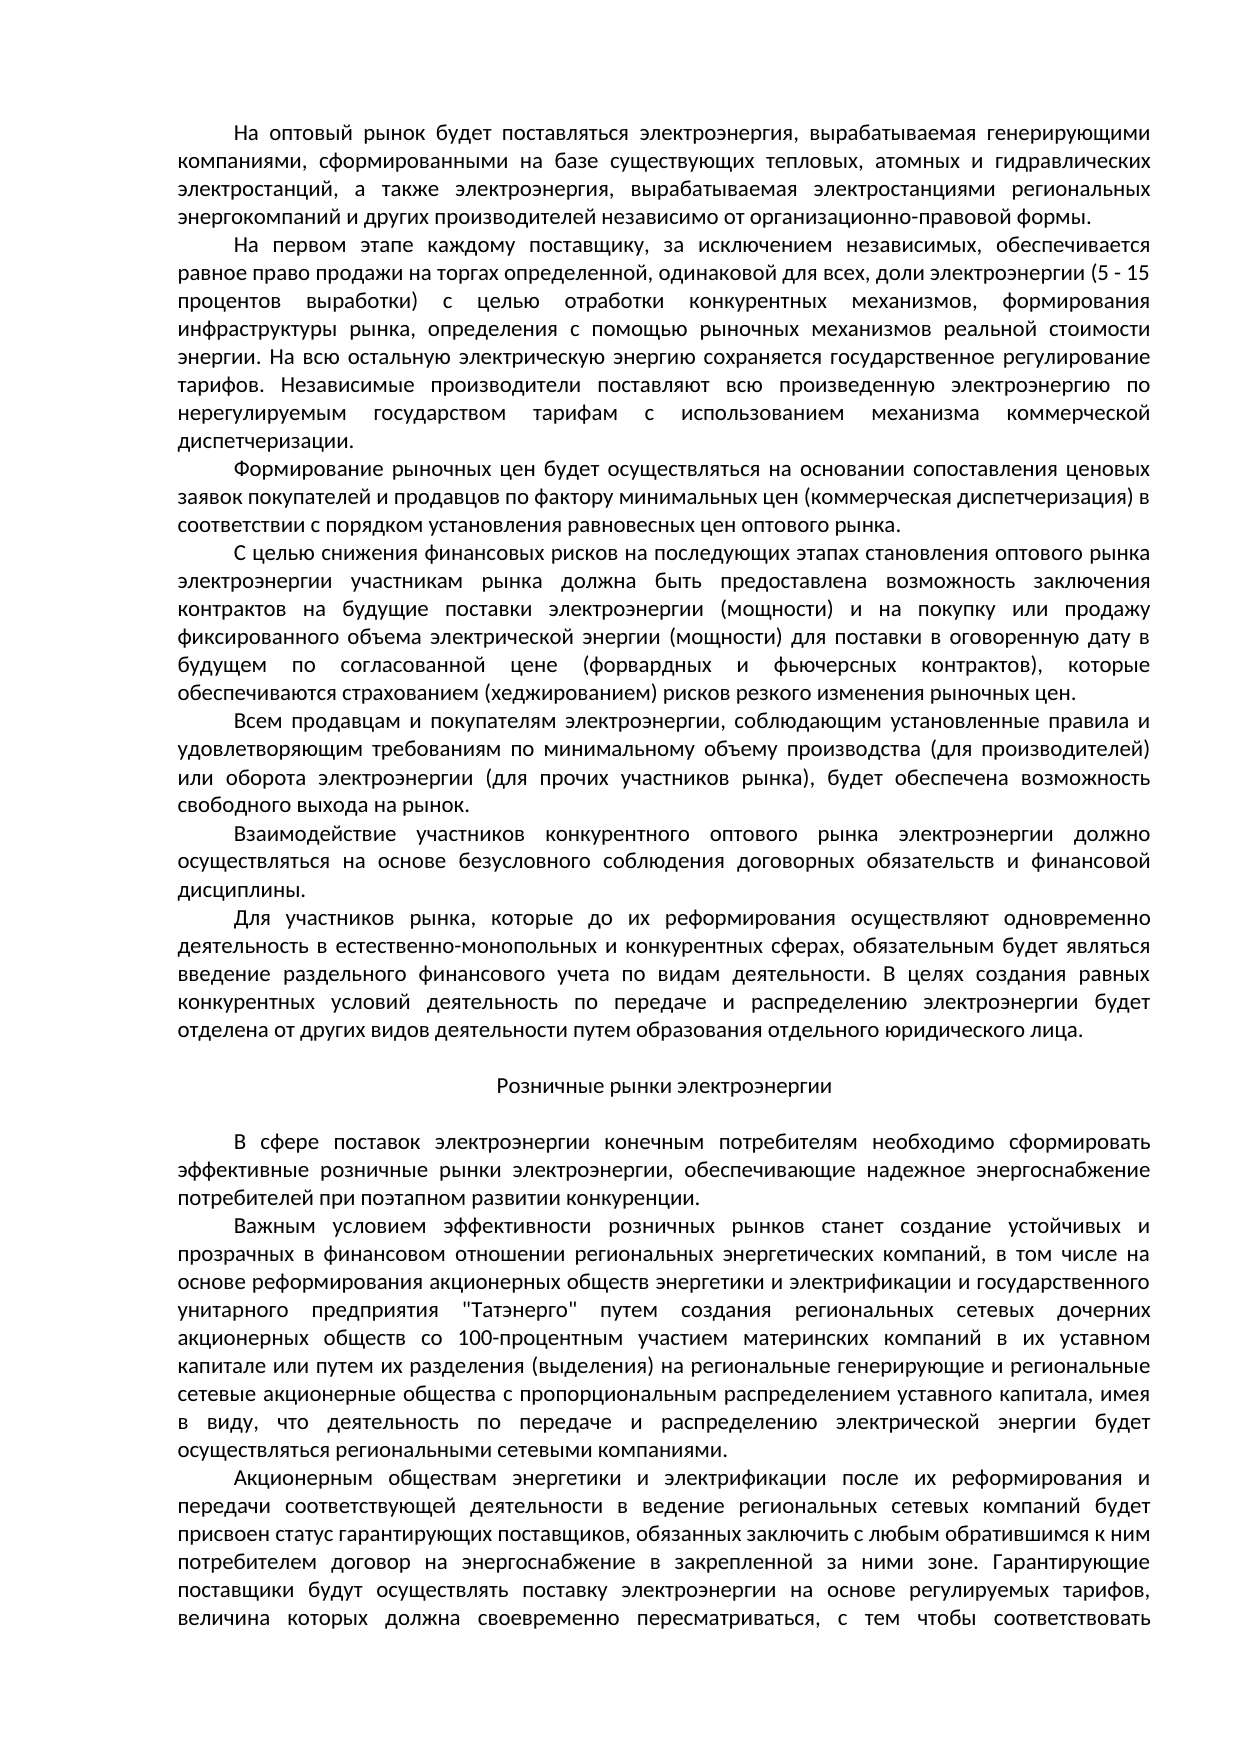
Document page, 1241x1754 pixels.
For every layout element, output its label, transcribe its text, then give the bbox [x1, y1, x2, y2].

text Розничные рынки электроэнергии [177, 1071, 1152, 1099]
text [177, 1463, 1152, 1631]
text На первом этапе каждому поставщику, за исключением независимых, обеспечивается равное право продажи на торгах определенной, одинаковой для всех, доли электроэнергии (5 - 15 процентов выработки) с целью отработки конкурентных механизмов, формирования инфраструктуры рынка, определения с помощью рыночных механизмов реальной стоимости энергии. На всю остальную электрическую энергию сохраняется государственное регулирование тарифов. Независимые производители поставляют всю произведенную электроэнергию по нерегулируемым государством тарифам с использованием механизма коммерческой диспетчеризации. [177, 230, 1152, 454]
text С целью снижения финансовых рисков на последующих этапах становления оптового рынка электроэнергии участникам рынка должна быть предоставлена возможность заключения контрактов на будущие поставки электроэнергии (мощности) и на покупку или продажу фиксированного объема электрической энергии (мощности) для поставки в оговоренную дату в будущем по согласованной цене (форвардных и фьючерсных контрактов), которые обеспечиваются страхованием (хеджированием) рисков резкого изменения рыночных цен. [177, 538, 1152, 707]
text На оптовый рынок будет поставляться электроэнергия, вырабатываемая генерирующими компаниями, сформированными на базе существующих тепловых, атомных и гидравлических электростанций, а также электроэнергия, вырабатываемая электростанциями региональных энергокомпаний и других производителей независимо от организационно-правовой формы. [177, 118, 1152, 230]
text Всем продавцам и покупателям электроэнергии, соблюдающим установленные правила и удовлетворяющим требованиям по минимальному объему производства (для производителей) или оборота электроэнергии (для прочих участников рынка), будет обеспечена возможность свободного выхода на рынок. [177, 707, 1152, 819]
text Формирование рыночных цен будет осуществляться на основании сопоставления ценовых заявок покупателей и продавцов по фактору минимальных цен (коммерческая диспетчеризация) в соответствии с порядком установления равновесных цен оптового рынка. [177, 454, 1152, 538]
text Для участников рынка, которые до их реформирования осуществляют одновременно деятельность в естественно-монопольных и конкурентных сферах, обязательным будет являться введение раздельного финансового учета по видам деятельности. В целях создания равных конкурентных условий деятельность по передаче и распределению электроэнергии будет отделена от других видов деятельности путем образования отдельного юридического лица. [177, 903, 1152, 1043]
text В сфере поставок электроэнергии конечным потребителям необходимо сформировать эффективные розничные рынки электроэнергии, обеспечивающие надежное энергоснабжение потребителей при поэтапном развитии конкуренции. [177, 1127, 1152, 1211]
text Взаимодействие участников конкурентного оптового рынка электроэнергии должно осуществляться на основе безусловного соблюдения договорных обязательств и финансовой дисциплины. [177, 819, 1152, 903]
text Важным условием эффективности розничных рынков станет создание устойчивых и прозрачных в финансовом отношении региональных энергетических компаний, в том числе на основе реформирования акционерных обществ энергетики и электрификации и государственного унитарного предприятия "Татэнерго" путем создания региональных сетевых дочерних акционерных обществ со 100-процентным участием материнских компаний в их уставном капитале или путем их разделения (выделения) на региональные генерирующие и региональные сетевые акционерные общества с пропорциональным распределением уставного капитала, имея в виду, что деятельность по передаче и распределению электрической энергии будет осуществляться региональными сетевыми компаниями. [177, 1211, 1152, 1463]
